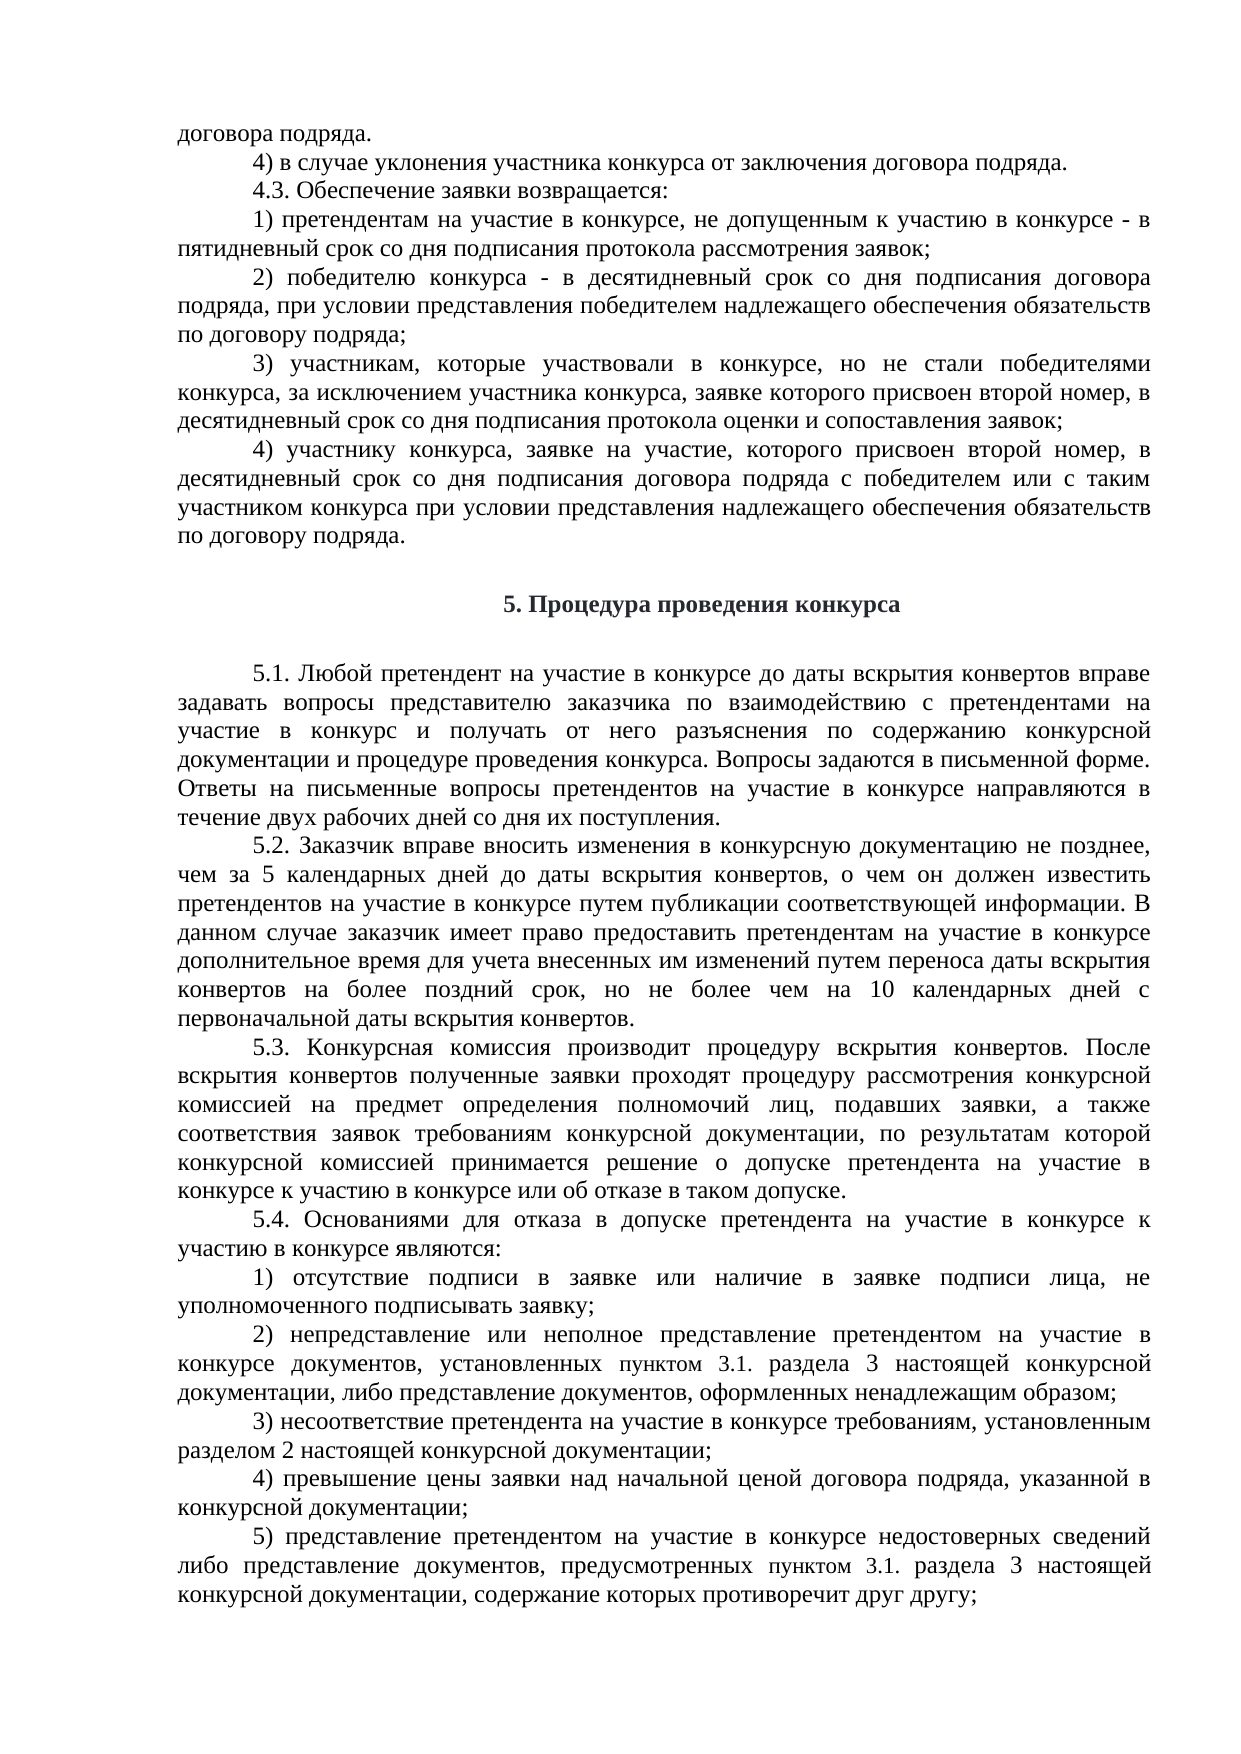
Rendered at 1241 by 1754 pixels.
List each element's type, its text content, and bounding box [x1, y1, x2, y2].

text 3) несоответствие претендента на участие в конкурсе требованиям, установленным разделом 2 настоящей конкурсной документации; [177, 1406, 1152, 1463]
text 2) непредставление или неполное представление претендентом на участие в конкурсе документов, установленных пунктом 3.1. раздела 3 настоящей конкурсной документации, либо представление документов, оформленных ненадлежащим образом; [177, 1319, 1152, 1406]
text 5.4. Основаниями для отказа в допуске претендента на участие в конкурсе к участию в конкурсе являются: [177, 1204, 1152, 1262]
text 4) превышение цены заявки над начальной ценой договора подряда, указанной в конкурсной документации; [177, 1463, 1152, 1521]
text 1) отсутствие подписи в заявке или наличие в заявке подписи лица, не уполномоченного подписывать заявку; [177, 1262, 1152, 1319]
text 5) представление претендентом на участие в конкурсе недостоверных сведений либо представление документов, предусмотренных пунктом 3.1. раздела 3 настоящей конкурсной документации, содержание которых противоречит друг другу; [177, 1521, 1152, 1607]
text 4) в случае уклонения участника конкурса от заключения договора подряда. [177, 147, 1152, 176]
text 2) победителю конкурса - в десятидневный срок со дня подписания договора подряда, при условии представления победителем надлежащего обеспечения обязательств по договору подряда; [177, 262, 1152, 348]
text 3) участникам, которые участвовали в конкурсе, но не стали победителями конкурса, за исключением участника конкурса, заявке которого присвоен второй номер, в десятидневный срок со дня подписания протокола оценки и сопоставления заявок; [177, 348, 1152, 434]
text 4) участнику конкурса, заявке на участие, которого присвоен второй номер, в десятидневный срок со дня подписания договора подряда с победителем или с таким участником конкурса при условии представления надлежащего обеспечения обязательств по договору подряда. [177, 434, 1152, 549]
text 5.3. Конкурсная комиссия производит процедуру вскрытия конвертов. После вскрытия конвертов полученные заявки проходят процедуру рассмотрения конкурсной комиссией на предмет определения полномочий лиц, подавших заявки, а также соответствия заявок требованиям конкурсной документации, по результатам которой конкурсной комиссией принимается решение о допуске претендента на участие в конкурсе к участию в конкурсе или об отказе в таком допуске. [177, 1032, 1152, 1204]
text 5. Процедура проведения конкурса [177, 589, 1152, 618]
text 5.1. Любой претендент на участие в конкурсе до даты вскрытия конвертов вправе задавать вопросы представителю заказчика по взаимодействию с претендентами на участие в конкурс и получать от него разъяснения по содержанию конкурсной документации и процедуре проведения конкурса. Вопросы задаются в письменной форме. Ответы на письменные вопросы претендентов на участие в конкурсе направляются в течение двух рабочих дней со дня их поступления. [177, 658, 1152, 831]
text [177, 118, 1152, 147]
text 4.3. Обеспечение заявки возвращается: [177, 176, 1152, 204]
text 1) претендентам на участие в конкурсе, не допущенным к участию в конкурсе - в пятидневный срок со дня подписания протокола рассмотрения заявок; [177, 204, 1152, 262]
text 5.2. Заказчик вправе вносить изменения в конкурсную документацию не позднее, чем за 5 календарных дней до даты вскрытия конвертов, о чем он должен известить претендентов на участие в конкурсе путем публикации соответствующей информации. В данном случае заказчик имеет право предоставить претендентам на участие в конкурсе дополнительное время для учета внесенных им изменений путем переноса даты вскрытия конвертов на более поздний срок, но не более чем на 10 календарных дней с первоначальной даты вскрытия конвертов. [177, 831, 1152, 1032]
